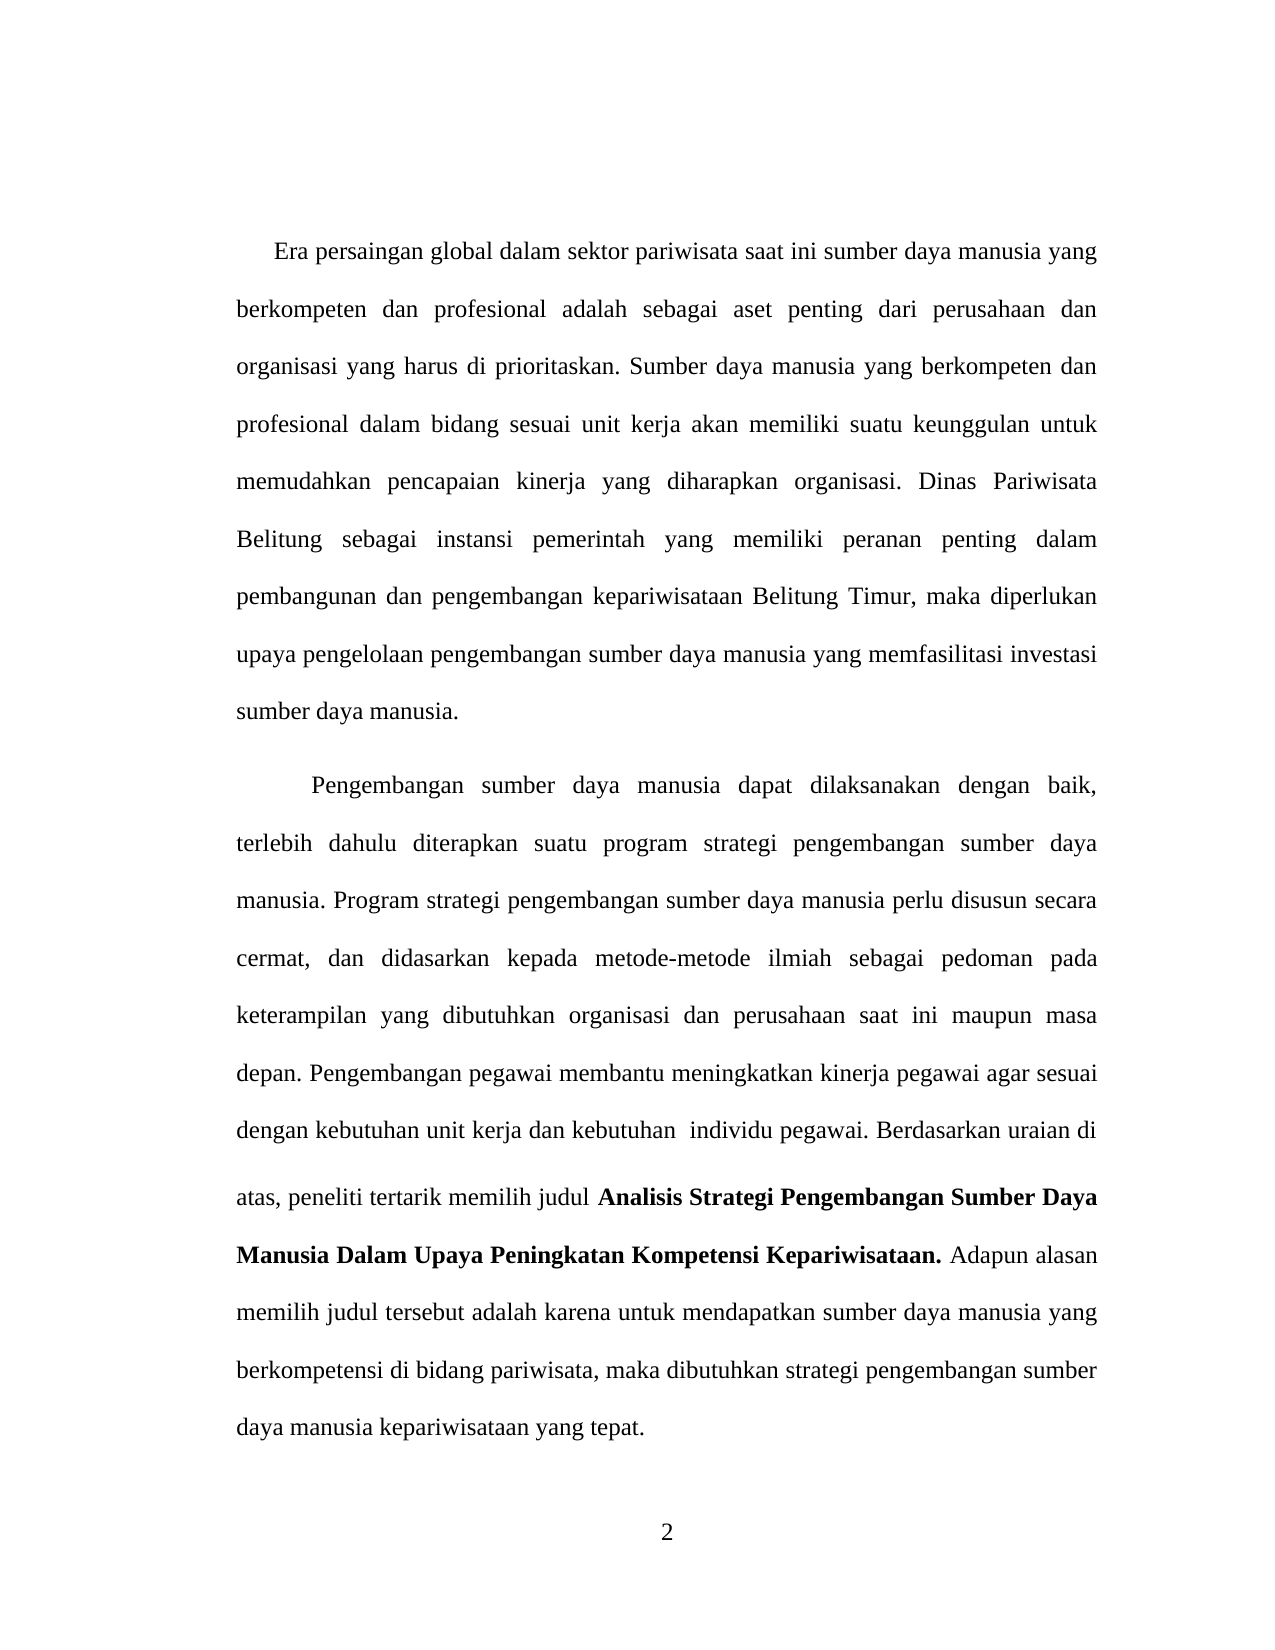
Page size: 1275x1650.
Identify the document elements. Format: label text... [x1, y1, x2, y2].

text Era persaingan global dalam sektor pariwisata saat ini sumber daya manusia yang berkompeten dan profesional adalah sebagai aset penting dari perusahaan dan organisasi yang harus di prioritaskan. Sumber daya manusia yang berkompeten dan profesional dalam bidang sesuai unit kerja akan memiliki suatu keunggulan untuk memudahkan pencapaian kinerja yang diharapkan organisasi. Dinas Pariwisata Belitung sebagai instansi pemerintah yang memiliki peranan penting dalam pembangunan dan pengembangan kepariwisataan Belitung Timur, maka diperlukan upaya pengelolaan pengembangan sumber daya manusia yang memfasilitasi investasi sumber daya manusia. [236, 236, 1098, 725]
text Pengembangan sumber daya manusia dapat dilaksanakan dengan baik, terlebih dahulu diterapkan suatu program strategi pengembangan sumber daya manusia. Program strategi pengembangan sumber daya manusia perlu disusun secara cermat, dan didasarkan kepada metode-metode ilmiah sebagai pedoman pada keterampilan yang dibutuhkan organisasi dan perusahaan saat ini maupun masa depan. Pengembangan pegawai membantu meningkatkan kinerja pegawai agar sesuai dengan kebutuhan unit kerja dan kebutuhan individu pegawai. Berdasarkan uraian di atas, peneliti tertarik memilih judul Analisis Strategi Pengembangan Sumber Daya Manusia Dalam Upaya Peningkatan Kompetensi Kepariwisataan. Adapun alasan memilih judul tersebut adalah karena untuk mendapatkan sumber daya manusia yang berkompetensi di bidang pariwisata, maka dibutuhkan strategi pengembangan sumber daya manusia kepariwisataan yang tepat. [236, 770, 1098, 1441]
